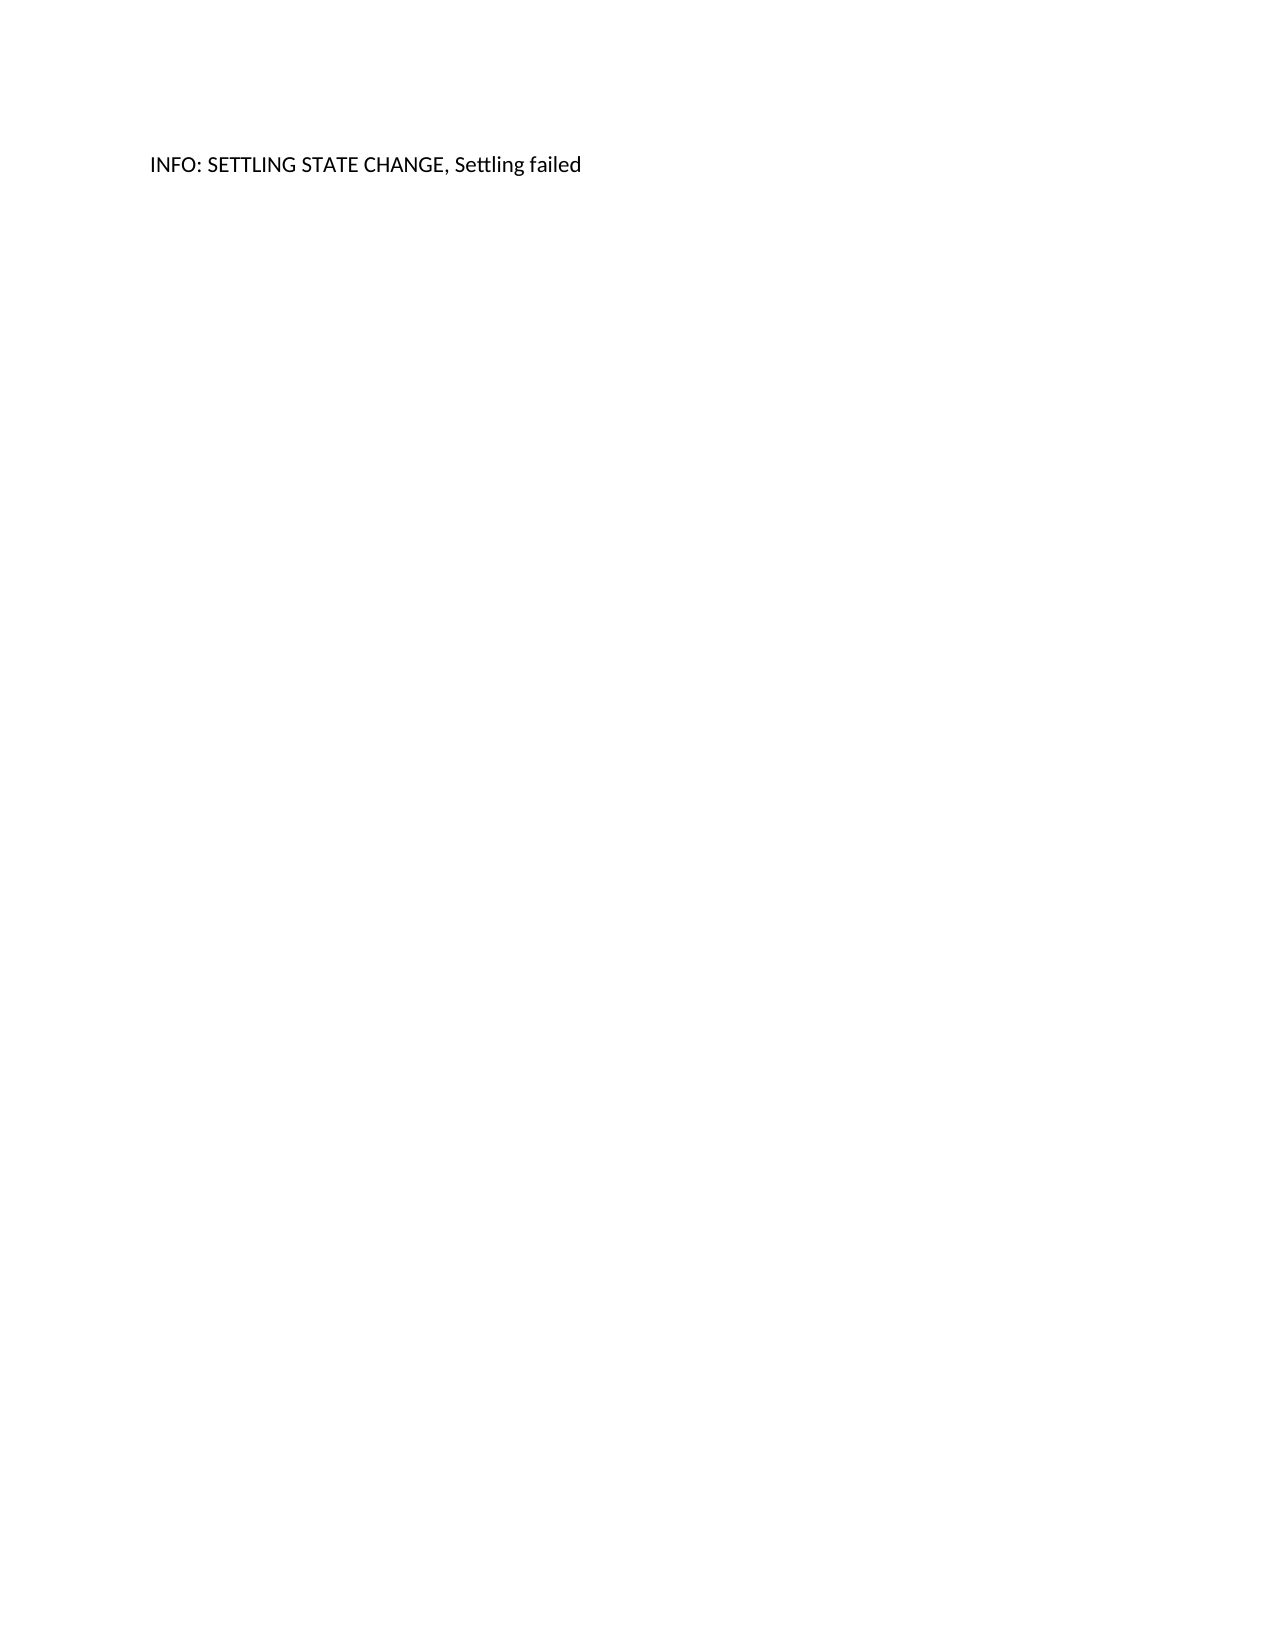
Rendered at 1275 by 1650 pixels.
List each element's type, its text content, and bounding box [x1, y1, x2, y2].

text INFO: SETTLING STATE CHANGE, Settling failed [150, 150, 1125, 178]
